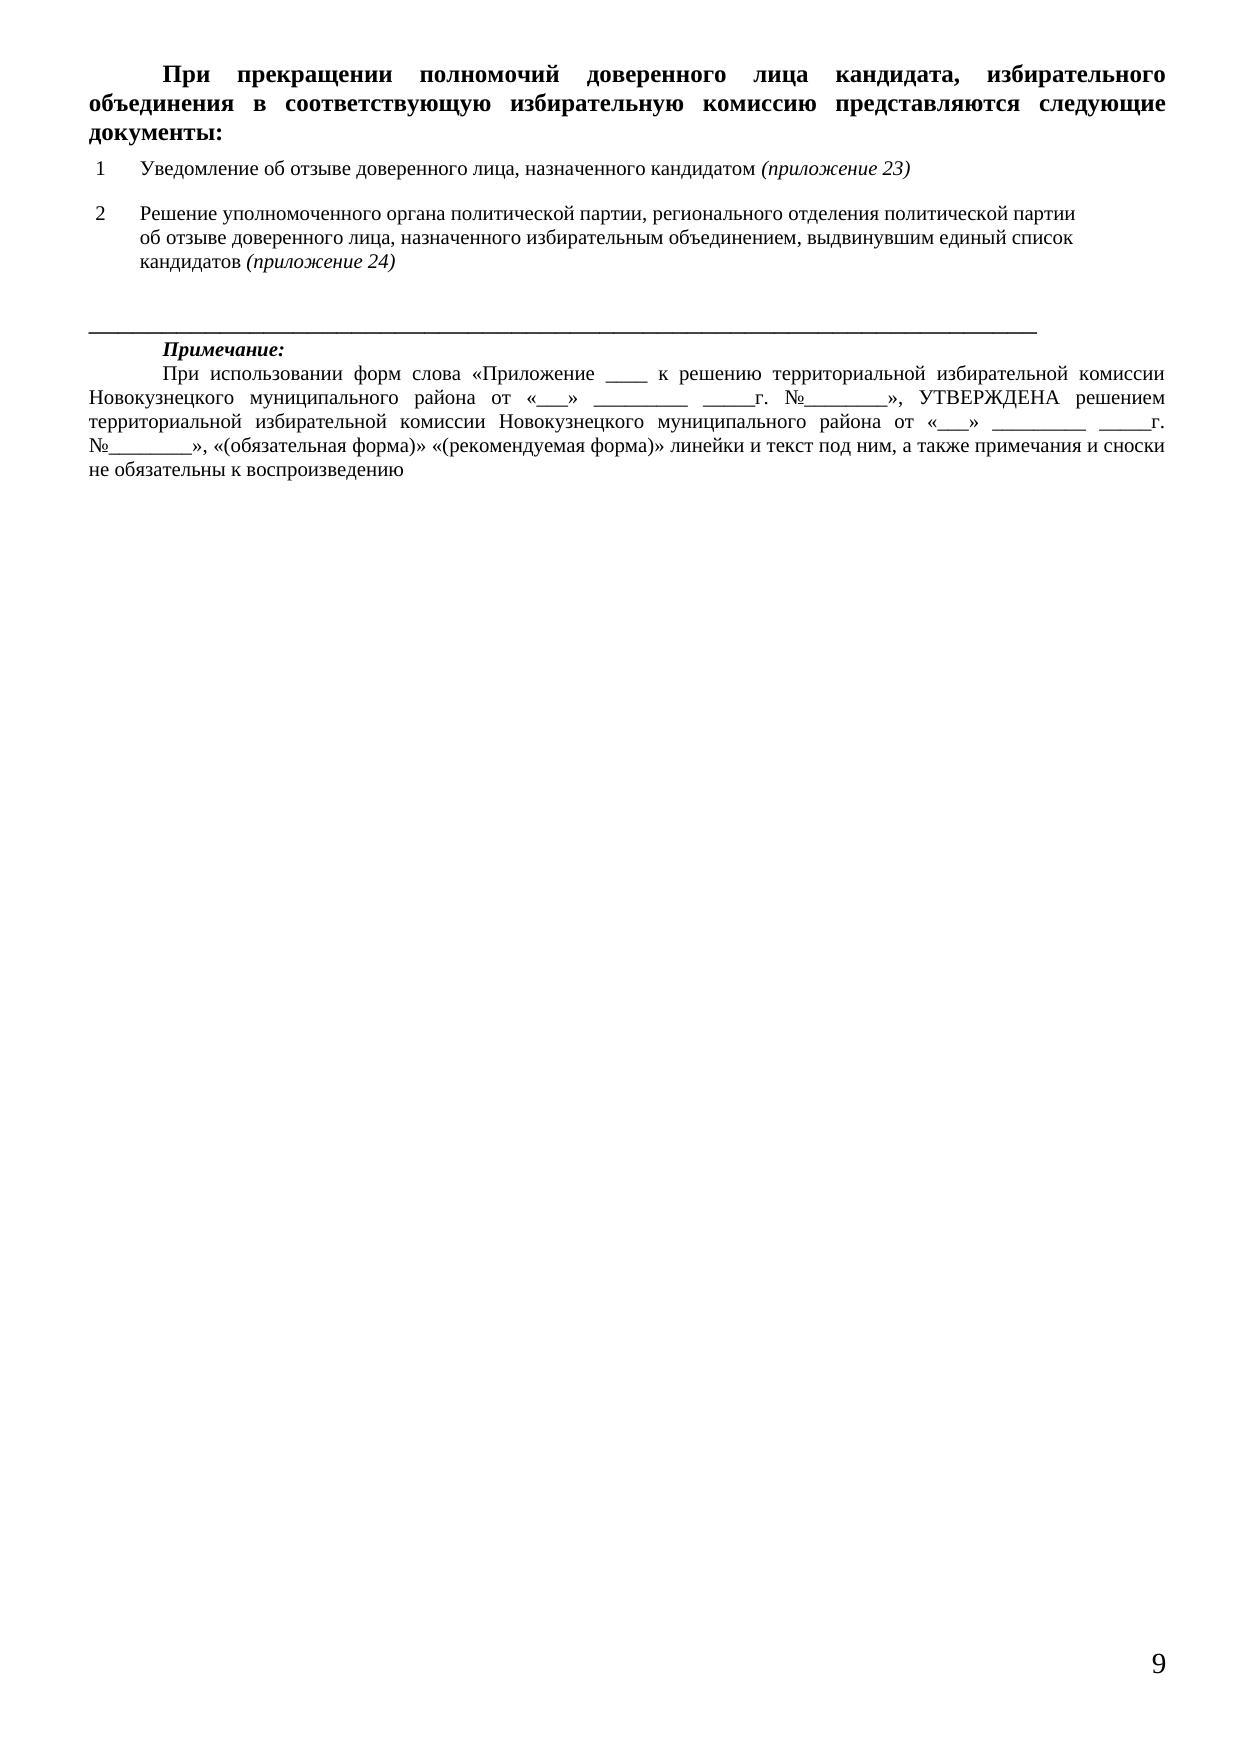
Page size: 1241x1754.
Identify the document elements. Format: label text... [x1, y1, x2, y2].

table_cell Решение уполномоченного органа политической партии, регионального отделения политической партии об отзыве доверенного лица, назначенного избирательным объединением, выдвинувшим единый список кандидатов (приложение 24) [133, 191, 1107, 284]
table_header 1 [89, 145, 133, 191]
text При использовании форм слова «Приложение ____ к решению территориальной избирательной комиссии Новокузнецкого муниципального района от «___» _________ _____г. №________», УТВЕРЖДЕНА решением территориальной избирательной комиссии Новокузнецкого муниципального района от «___» _________ _____г. №________», «(обязательная форма)» «(рекомендуемая форма)» линейки и текст под ним, а также примечания и сноски не обязательны к воспроизведению [89, 361, 1166, 481]
text При прекращении полномочий доверенного лица кандидата, избирательного объединения в соответствующую избирательную комиссию представляются следующие документы: [89, 59, 1166, 145]
table_cell 2 [89, 191, 133, 284]
text _________________________________________________________________ [89, 303, 1166, 337]
table_header Уведомление об отзыве доверенного лица, назначенного кандидатом (приложение 23) [133, 145, 1107, 191]
text Примечание: [89, 337, 1166, 361]
